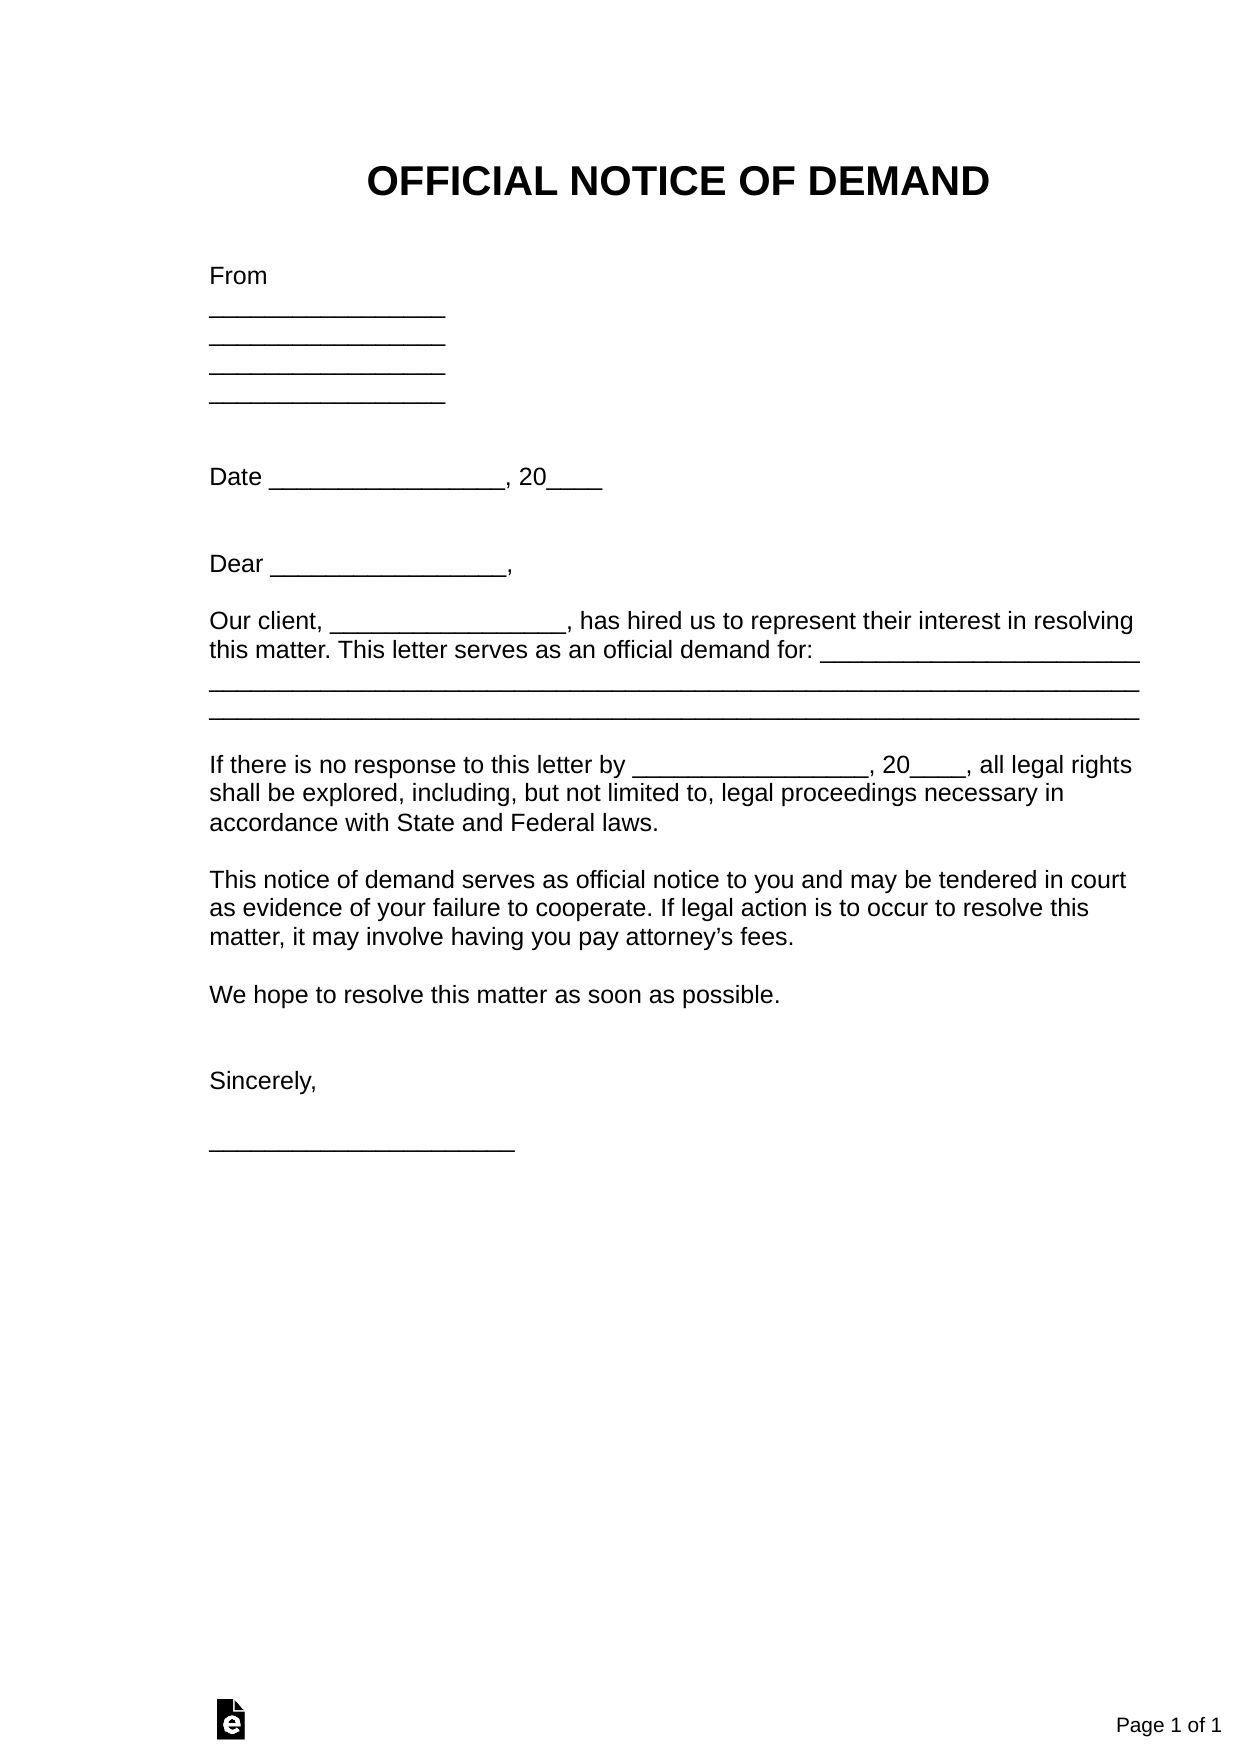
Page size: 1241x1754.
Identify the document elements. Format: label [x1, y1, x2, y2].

picture [209, 1697, 251, 1740]
